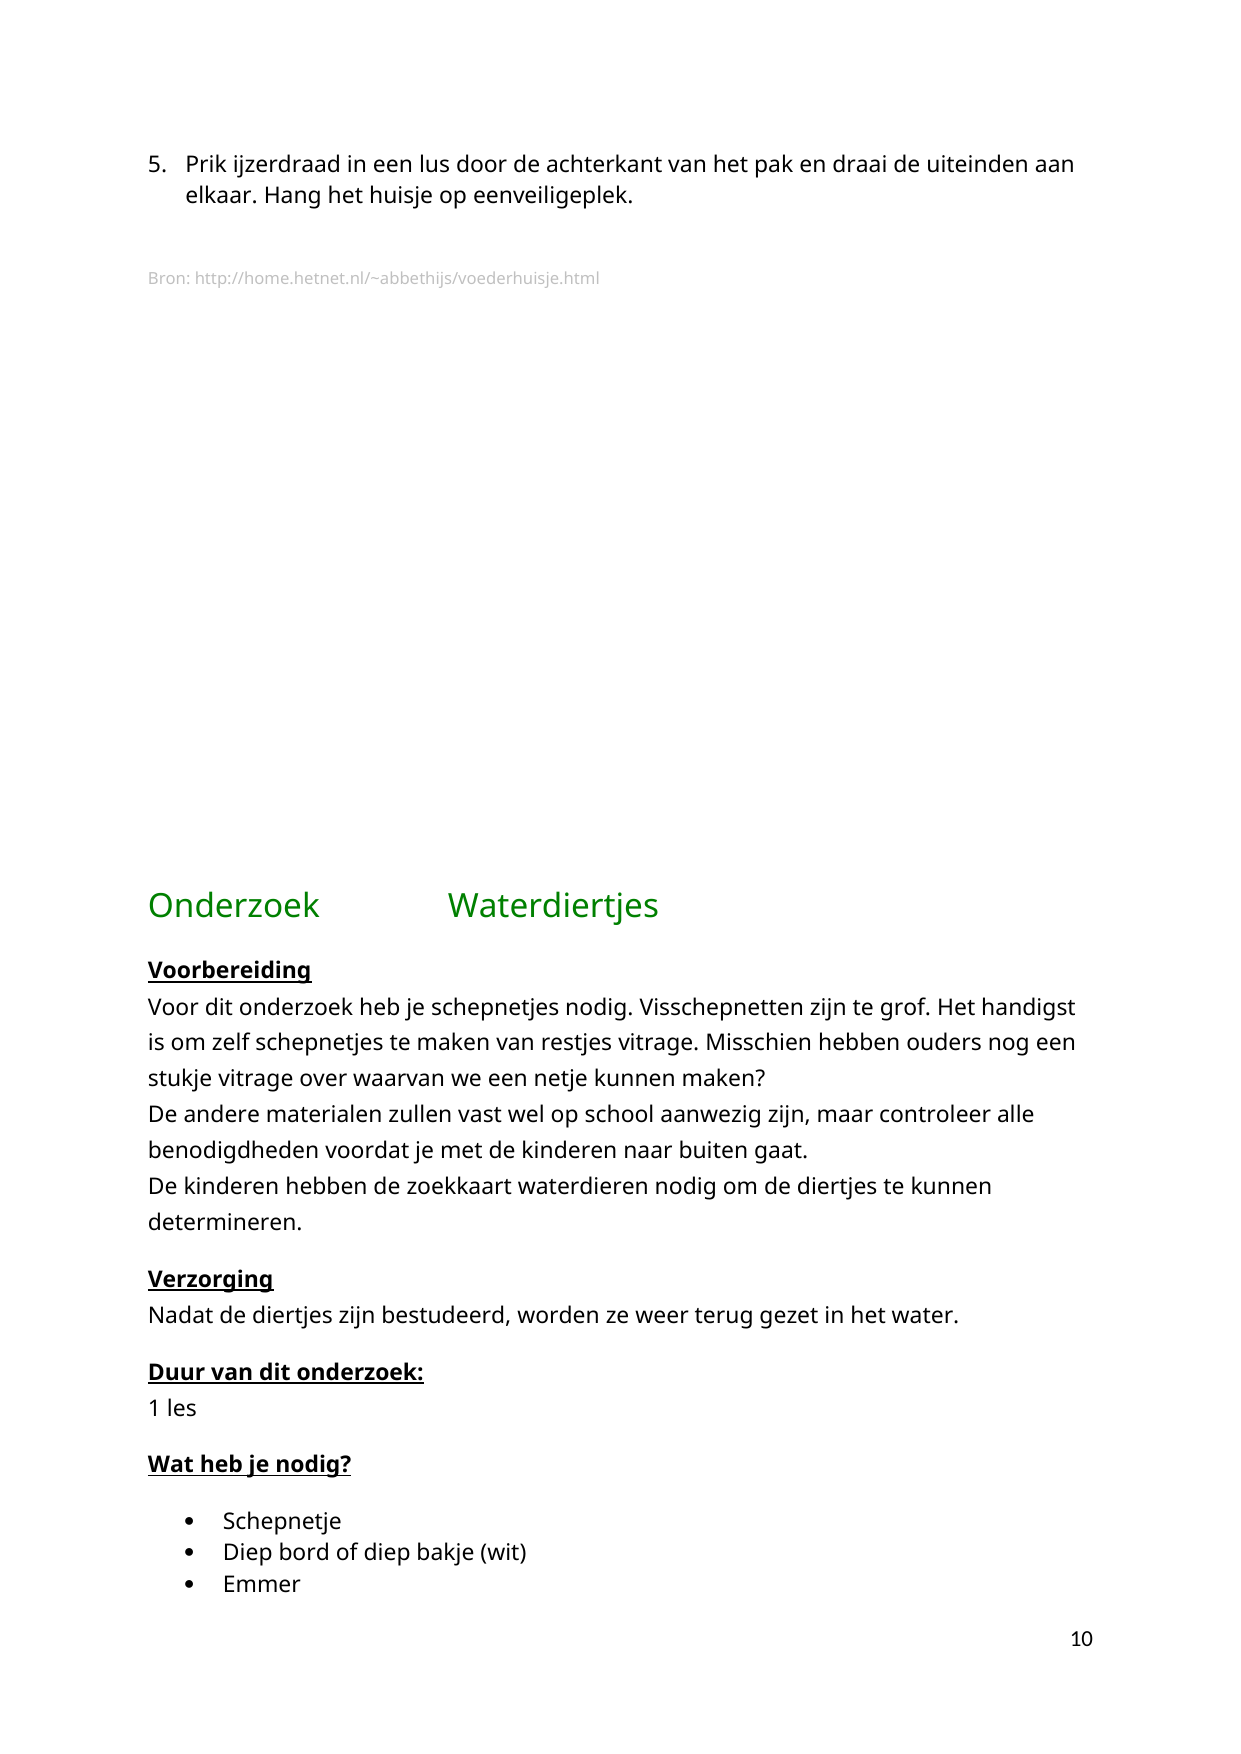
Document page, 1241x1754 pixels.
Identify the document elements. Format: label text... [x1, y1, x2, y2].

list Prik ijzerdraad in een lus door de achterkant van het pak en draai de uiteinden aan elkaar. Hang het huisje op eenveiligeplek. [148, 148, 1093, 210]
text Voorbereiding Voor dit onderzoek heb je schepnetjes nodig. Visschepnetten zijn te grof. Het handigst is om zelf schepnetjes te maken van restjes vitrage. Misschien hebben ouders nog een stukje vitrage over waarvan we een netje kunnen maken? De andere materialen zullen vast wel op school aanwezig zijn, maar controleer alle benodigdheden voordat je met de kinderen naar buiten gaat. De kinderen hebben de zoekkaart waterdieren nodig om de diertjes te kunnen determineren. [148, 954, 1093, 1237]
list Emmer [185, 1567, 1093, 1599]
text Duur van dit onderzoek: 1 les [148, 1356, 1093, 1423]
text Onderzoek Waterdiertjes [148, 881, 1093, 927]
list Diep bord of diep bakje (wit) [185, 1536, 1093, 1567]
text Bron: http://home.hetnet.nl/~abbethijs/voederhuisje.html [148, 267, 1093, 289]
text Wat heb je nodig? [148, 1448, 1093, 1479]
text Verzorging Nadat de diertjes zijn bestudeerd, worden ze weer terug gezet in het water. [148, 1263, 1093, 1330]
list Schepnetje [185, 1505, 1093, 1536]
